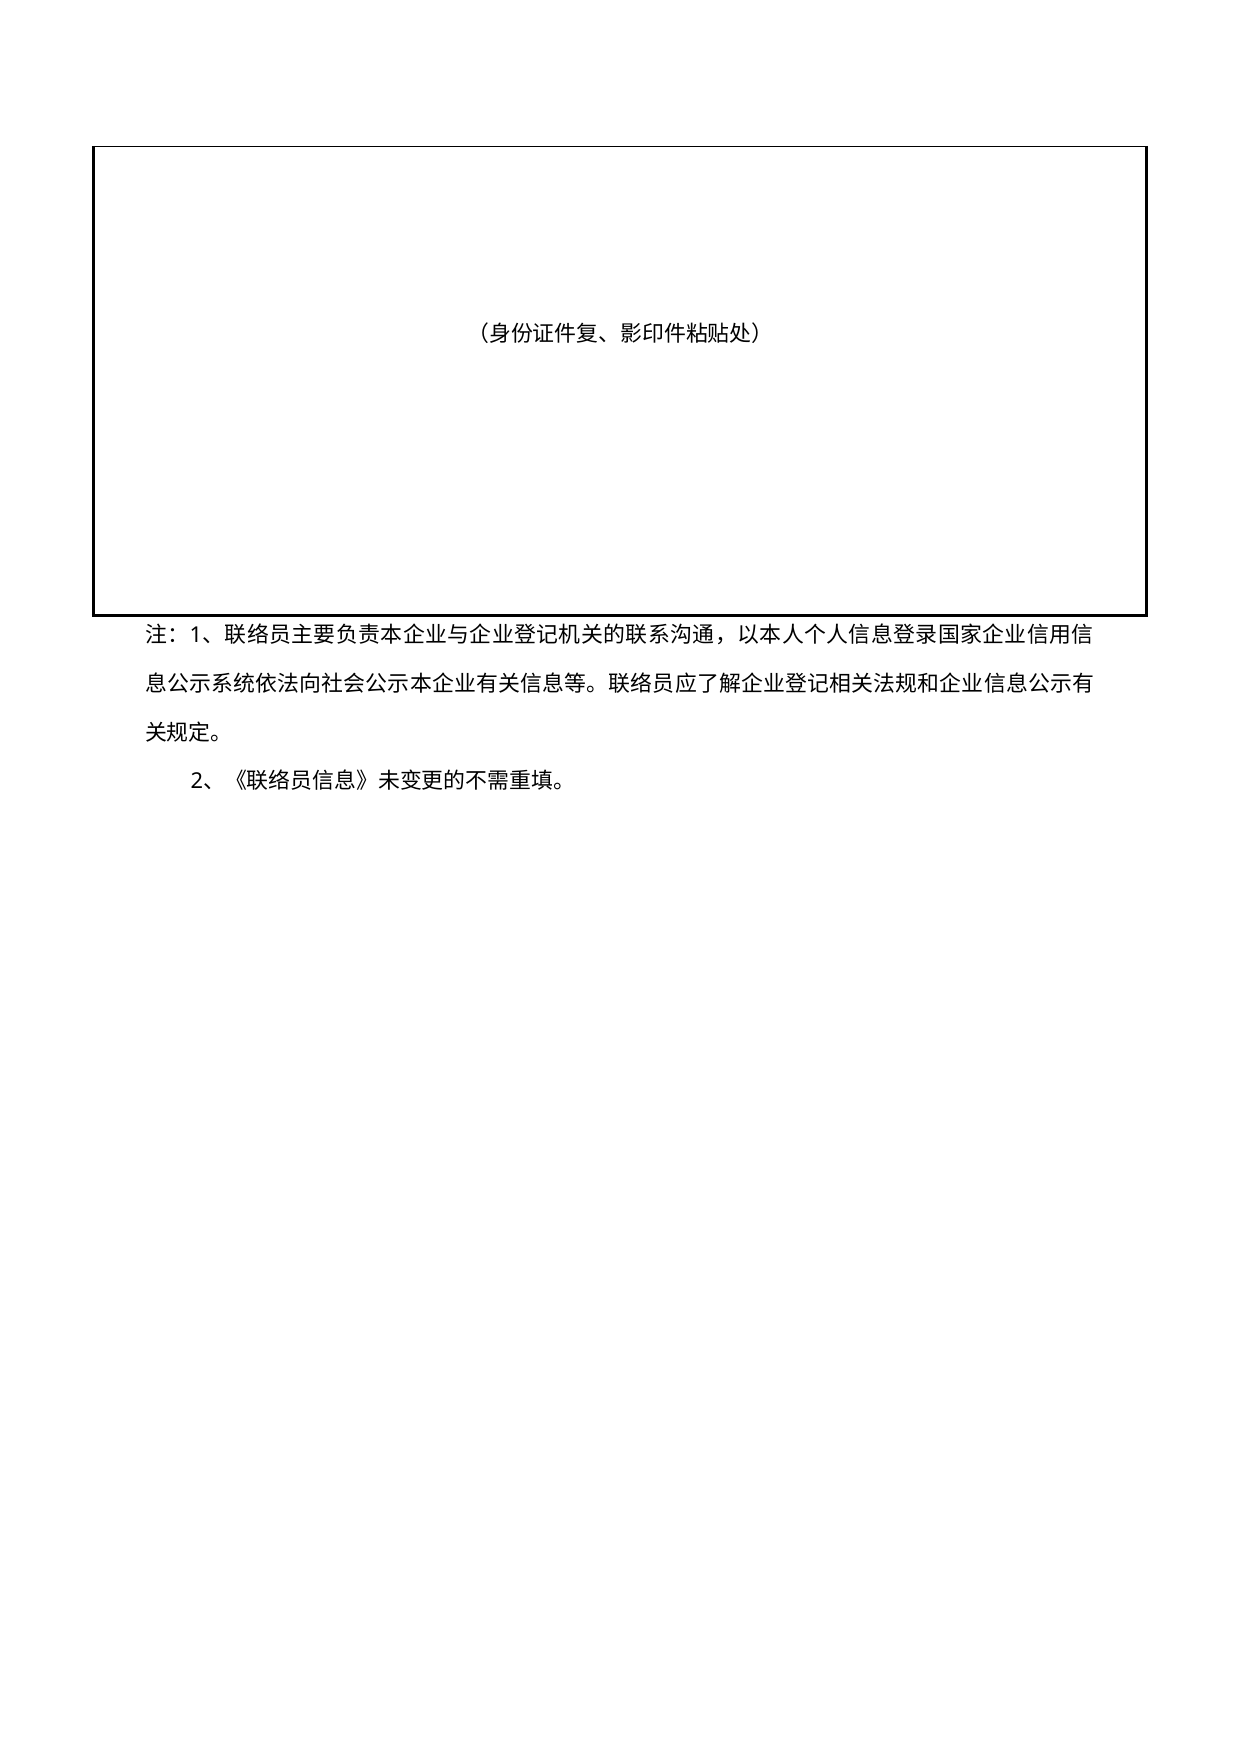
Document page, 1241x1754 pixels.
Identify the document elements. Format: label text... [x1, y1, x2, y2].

text 2、《联络员信息》未变更的不需重填。 [146, 763, 1096, 795]
text 注：1、联络员主要负责本企业与企业登记机关的联系沟通，以本人个人信息登录国家企业信用信息公示系统依法向社会公示本企业有关信息等。联络员应了解企业登记相关法规和企业信息公示有关规定。 [145, 617, 1096, 747]
table_cell （身份证件复、影印件粘贴处） [95, 147, 1145, 614]
